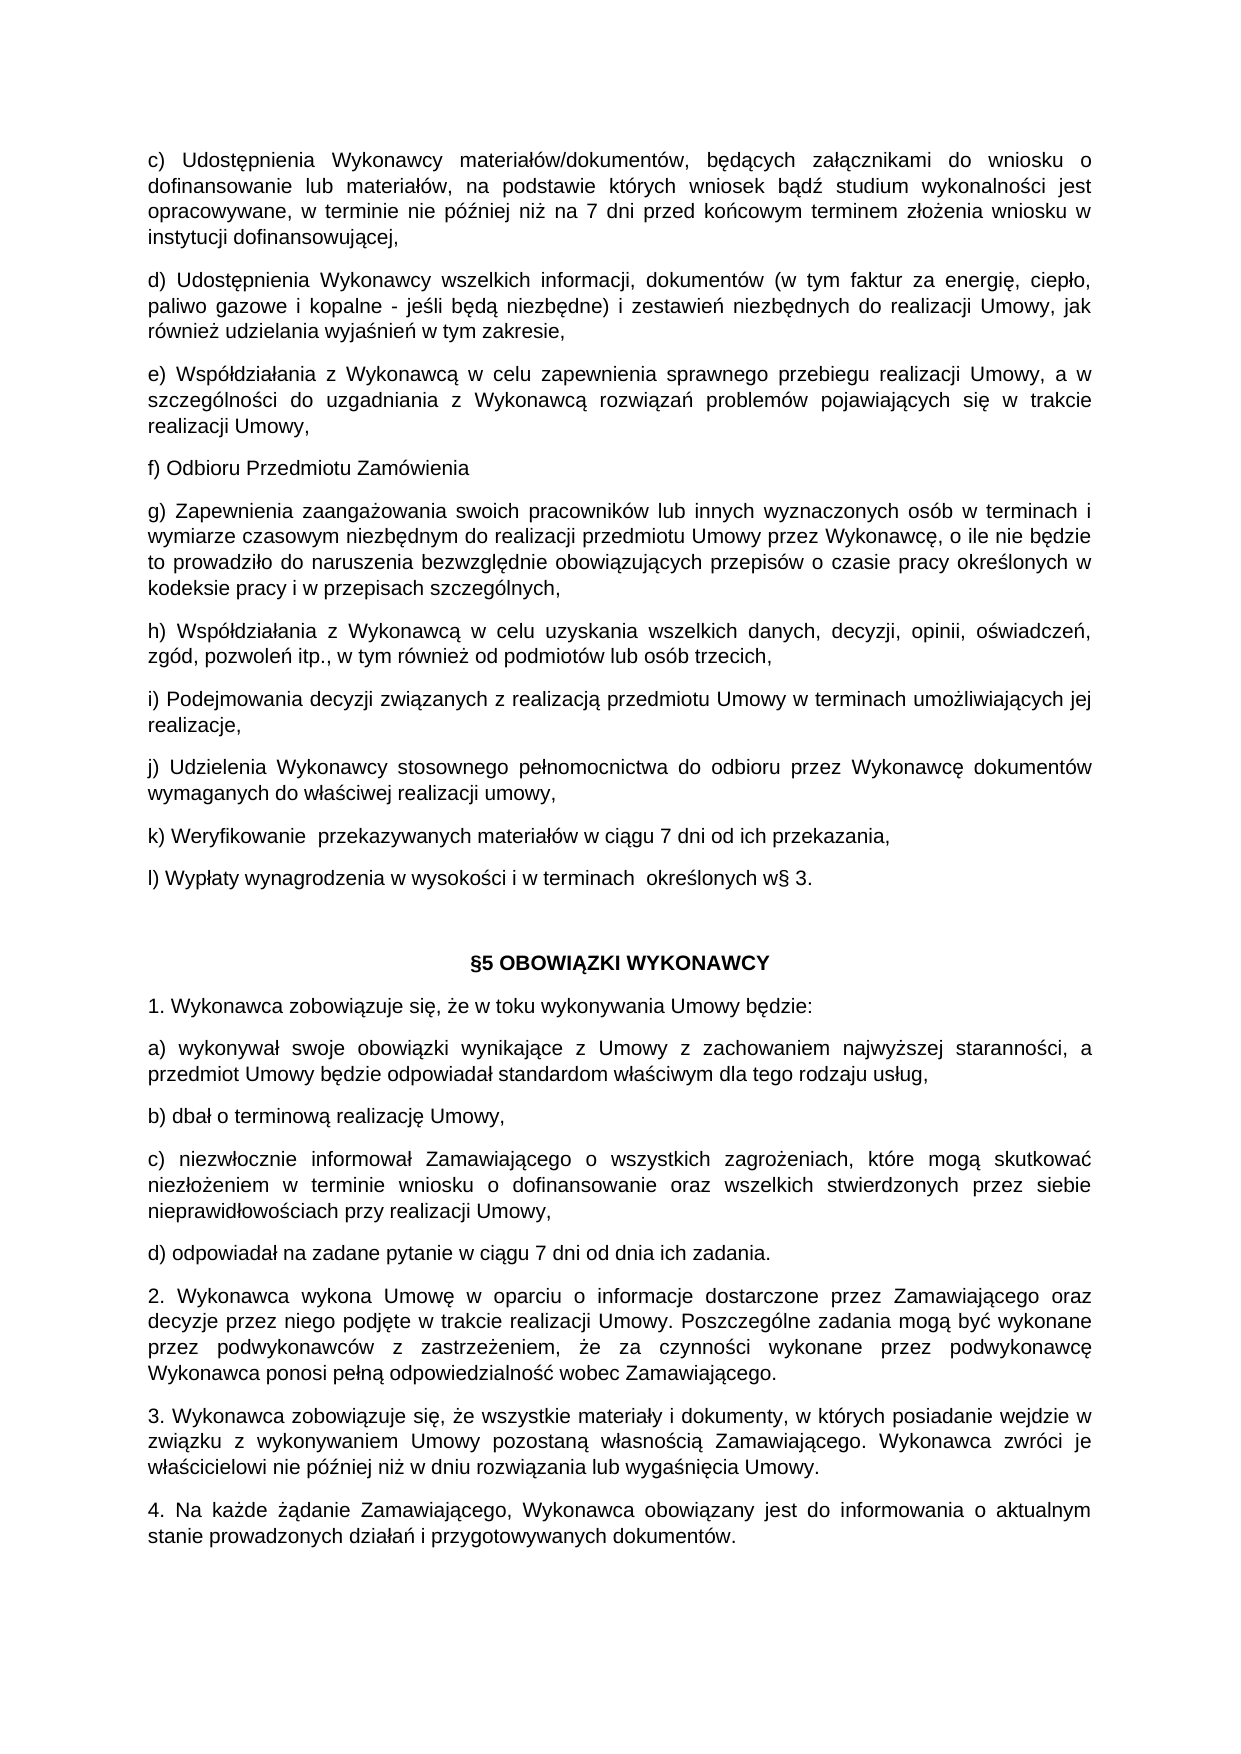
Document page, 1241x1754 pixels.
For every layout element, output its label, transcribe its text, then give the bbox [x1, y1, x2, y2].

text d) Udostępnienia Wykonawcy wszelkich informacji, dokumentów (w tym faktur za energię, ciepło, paliwo gazowe i kopalne - jeśli będą niezbędne) i zestawień niezbędnych do realizacji Umowy, jak również udzielania wyjaśnień w tym zakresie, [148, 268, 1093, 343]
text k) Weryfikowanie przekazywanych materiałów w ciągu 7 dni od ich przekazania, [148, 823, 1093, 847]
text 3. Wykonawca zobowiązuje się, że wszystkie materiały i dokumenty, w których posiadanie wejdzie w związku z wykonywaniem Umowy pozostaną własnością Zamawiającego. Wykonawca zwróci je właścicielowi nie później niż w dniu rozwiązania lub wygaśnięcia Umowy. [148, 1403, 1093, 1479]
text 4. Na każde żądanie Zamawiającego, Wykonawca obowiązany jest do informowania o aktualnym stanie prowadzonych działań i przygotowywanych dokumentów. [148, 1498, 1093, 1547]
text c) Udostępnienia Wykonawcy materiałów/dokumentów, będących załącznikami do wniosku o dofinansowanie lub materiałów, na podstawie których wniosek bądź studium wykonalności jest opracowywane, w terminie nie później niż na 7 dni przed końcowym terminem złożenia wniosku w instytucji dofinansowującej, [148, 148, 1093, 249]
text i) Podejmowania decyzji związanych z realizacją przedmiotu Umowy w terminach umożliwiających jej realizacje, [148, 687, 1093, 737]
text e) Współdziałania z Wykonawcą w celu zapewnienia sprawnego przebiegu realizacji Umowy, a w szczególności do uzgadniania z Wykonawcą rozwiązań problemów pojawiających się w trakcie realizacji Umowy, [148, 362, 1093, 437]
text c) niezwłocznie informował Zamawiającego o wszystkich zagrożeniach, które mogą skutkować niezłożeniem w terminie wniosku o dofinansowanie oraz wszelkich stwierdzonych przez siebie nieprawidłowościach przy realizacji Umowy, [148, 1147, 1093, 1222]
text j) Udzielenia Wykonawcy stosownego pełnomocnictwa do odbioru przez Wykonawcę dokumentów wymaganych do właściwej realizacji umowy, [148, 755, 1093, 805]
text h) Współdziałania z Wykonawcą w celu uzyskania wszelkich danych, decyzji, opinii, oświadczeń, zgód, pozwoleń itp., w tym również od podmiotów lub osób trzecich, [148, 618, 1093, 668]
text 2. Wykonawca wykona Umowę w oparciu o informacje dostarczone przez Zamawiającego oraz decyzje przez niego podjęte w trakcie realizacji Umowy. Poszczególne zadania mogą być wykonane przez podwykonawców z zastrzeżeniem, że za czynności wykonane przez podwykonawcę Wykonawca ponosi pełną odpowiedzialność wobec Zamawiającego. [148, 1283, 1093, 1385]
text l) Wypłaty wynagrodzenia w wysokości i w terminach określonych w§ 3. [148, 866, 1093, 890]
text a) wykonywał swoje obowiązki wynikające z Umowy z zachowaniem najwyższej staranności, a przedmiot Umowy będzie odpowiadał standardom właściwym dla tego rodzaju usług, [148, 1036, 1093, 1086]
text b) dbał o terminową realizację Umowy, [148, 1104, 1093, 1128]
text d) odpowiadał na zadane pytanie w ciągu 7 dni od dnia ich zadania. [148, 1241, 1093, 1265]
text f) Odbioru Przedmiotu Zamówienia [148, 456, 1093, 480]
text §5 OBOWIĄZKI WYKONAWCY [148, 951, 1093, 975]
text g) Zapewnienia zaangażowania swoich pracowników lub innych wyznaczonych osób w terminach i wymiarze czasowym niezbędnym do realizacji przedmiotu Umowy przez Wykonawcę, o ile nie będzie to prowadziło do naruszenia bezwzględnie obowiązujących przepisów o czasie pracy określonych w kodeksie pracy i w przepisach szczególnych, [148, 498, 1093, 600]
text 1. Wykonawca zobowiązuje się, że w toku wykonywania Umowy będzie: [148, 993, 1093, 1017]
